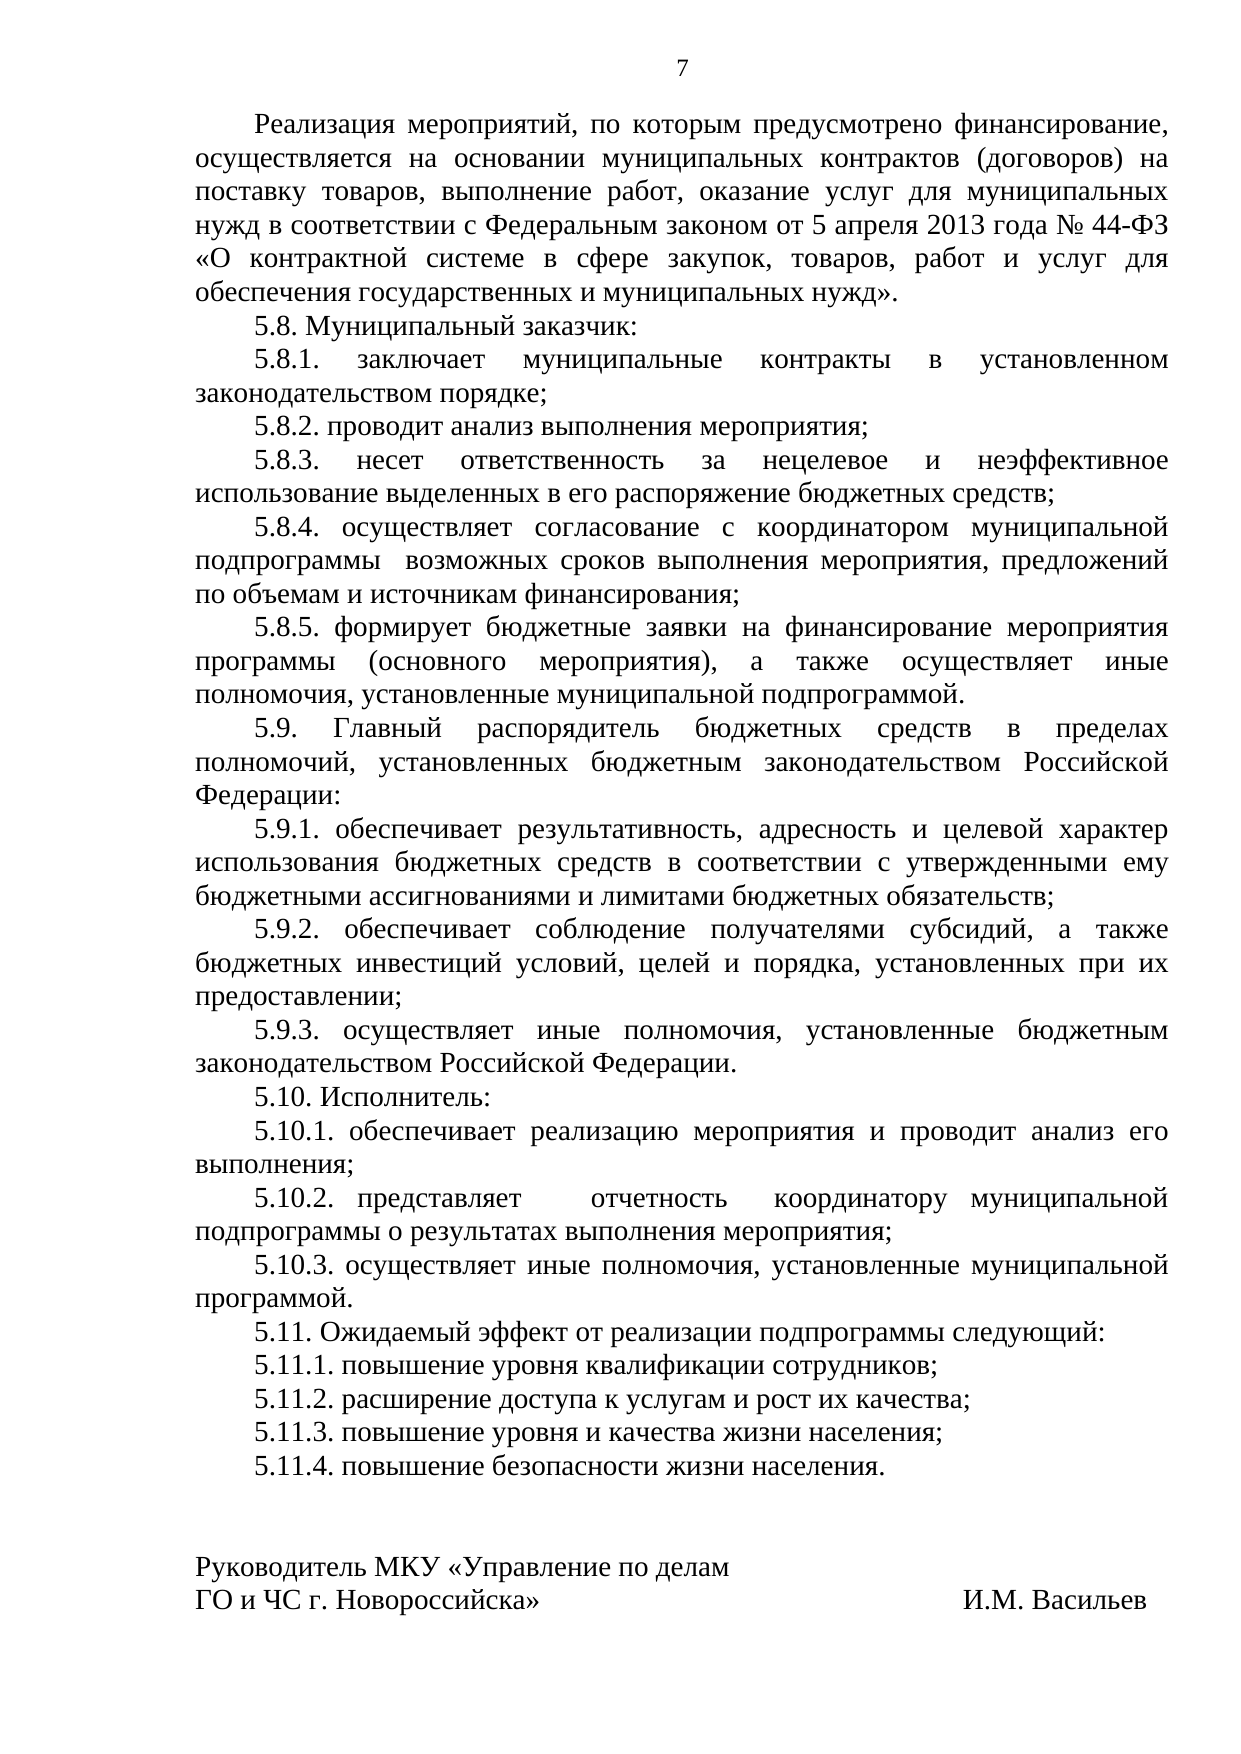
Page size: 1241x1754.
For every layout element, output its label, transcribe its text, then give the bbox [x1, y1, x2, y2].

text ГО и ЧС г. Новороссийска» И.М. Васильев [195, 1582, 1169, 1616]
text 5.8.2. проводит анализ выполнения мероприятия; [195, 408, 1169, 442]
text 5.10. Исполнитель: [195, 1079, 1169, 1113]
text 5.8.3. несет ответственность за нецелевое и неэффективное использование выделенных в его распоряжение бюджетных средств; [195, 442, 1169, 509]
text 5.8.5. формирует бюджетные заявки на финансирование мероприятия программы (основного мероприятия), а также осуществляет иные полномочия, установленные муниципальной подпрограммой. [195, 609, 1169, 710]
text 5.9.1. обеспечивает результативность, адресность и целевой характер использования бюджетных средств в соответствии с утвержденными ему бюджетными ассигнованиями и лимитами бюджетных обязательств; [195, 811, 1169, 911]
text 5.11. Ожидаемый эффект от реализации подпрограммы следующий: [195, 1314, 1169, 1347]
text 5.11.1. повышение уровня квалификации сотрудников; [195, 1347, 1169, 1381]
text 5.8. Муниципальный заказчик: [195, 308, 1169, 341]
text 5.8.1. заключает муниципальные контракты в установленном законодательством порядке; [195, 341, 1169, 408]
text 5.9. Главный распорядитель бюджетных средств в пределах полномочий, установленных бюджетным законодательством Российской Федерации: [195, 710, 1169, 811]
text 5.11.4. повышение безопасности жизни населения. [195, 1448, 1169, 1482]
text 5.10.2. представляет отчетность координатору муниципальной подпрограммы о результатах выполнения мероприятия; [195, 1180, 1169, 1247]
text 5.11.3. повышение уровня и качества жизни населения; [195, 1414, 1169, 1448]
text 5.9.2. обеспечивает соблюдение получателями субсидий, а также бюджетных инвестиций условий, целей и порядка, установленных при их предоставлении; [195, 911, 1169, 1012]
text 5.10.1. обеспечивает реализацию мероприятия и проводит анализ его выполнения; [195, 1113, 1169, 1180]
text 5.11.2. расширение доступа к услугам и рост их качества; [195, 1381, 1169, 1414]
text 5.9.3. осуществляет иные полномочия, установленные бюджетным законодательством Российской Федерации. [195, 1012, 1169, 1079]
text 5.10.3. осуществляет иные полномочия, установленные муниципальной программой. [195, 1247, 1169, 1314]
text Руководитель МКУ «Управление по делам [195, 1549, 1169, 1582]
text Реализация мероприятий, по которым предусмотрено финансирование, осуществляется на основании муниципальных контрактов (договоров) на поставку товаров, выполнение работ, оказание услуг для муниципальных нужд в соответствии с Федеральным законом от 5 апреля 2013 года № 44-ФЗ «О контрактной системе в сфере закупок, товаров, работ и услуг для обеспечения государственных и муниципальных нужд». [195, 106, 1169, 308]
text 5.8.4. осуществляет согласование с координатором муниципальной подпрограммы возможных сроков выполнения мероприятия, предложений по объемам и источникам финансирования; [195, 509, 1169, 609]
